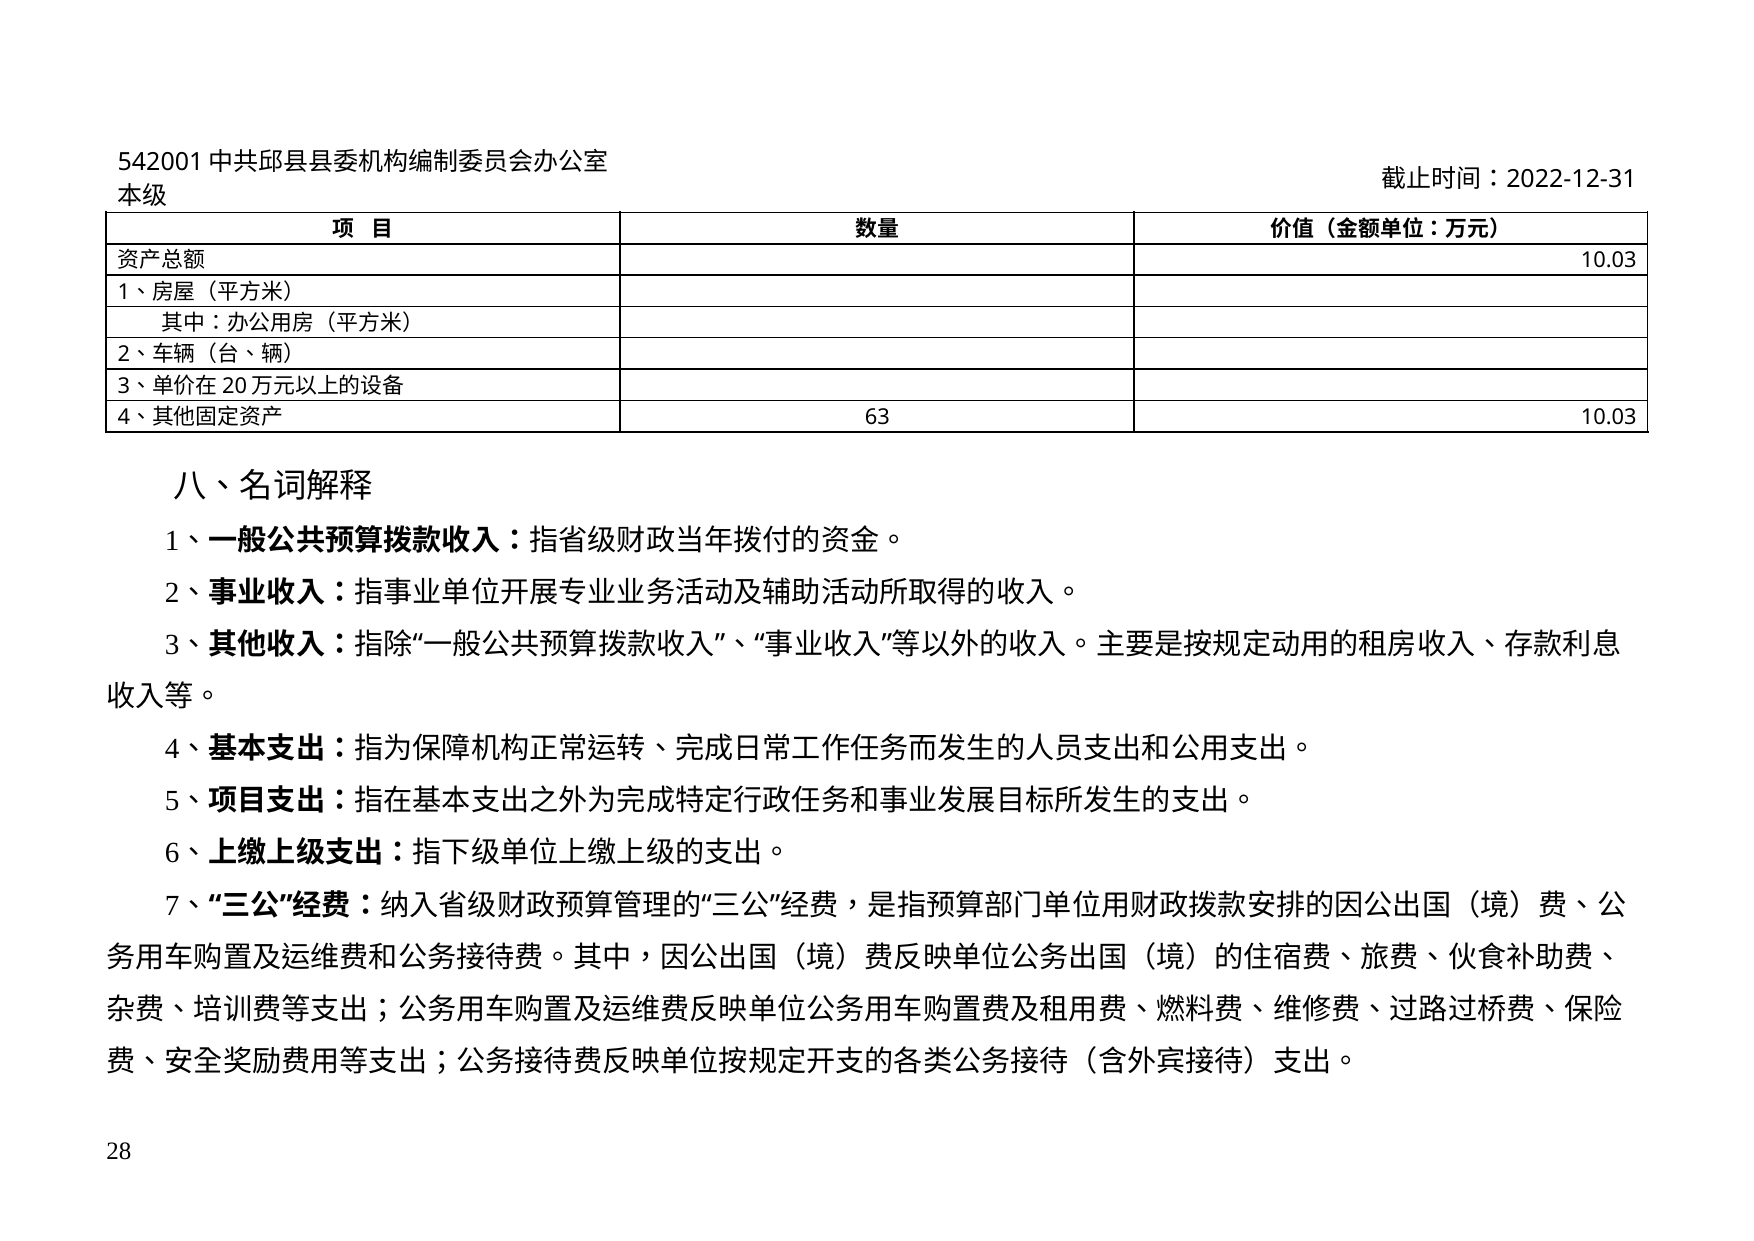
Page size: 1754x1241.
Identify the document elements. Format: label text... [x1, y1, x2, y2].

table_cell 资产总额 [107, 245, 619, 274]
table_cell 63 [621, 401, 1133, 431]
table_cell 3、单价在20万元以上的设备 [107, 370, 619, 399]
text 八、名词解释 [106, 462, 1648, 508]
table_cell [621, 307, 1133, 337]
table_cell 其中：办公用房（平方米） [107, 307, 619, 337]
table_cell 10.03 [1135, 401, 1647, 431]
table_cell 4、其他固定资产 [107, 401, 619, 431]
text 7、“三公”经费：纳入省级财政预算管理的“三公”经费，是指预算部门单位用财政拨款安排的因公出国（境）费、公务用车购置及运维费和公务接待费。其中，因公出国（境）费反映单位公务出国（境）的住宿费、旅费、伙食补助费、杂费、培训费等支出；公务用车购置及运维费反映单位公务用车购置费及租用费、燃料费、维修费、过路过桥费、保险费、安全奖励费用等支出；公务接待费反映单位按规定开支的各类公务接待（含外宾接待）支出。 [106, 873, 1648, 1082]
table_cell 数量 [621, 213, 1133, 243]
table_cell 2、车辆（台、辆） [107, 338, 619, 368]
table_cell [621, 245, 1133, 274]
table_header 截止时间：2022-12-31 [621, 143, 1647, 211]
table_cell [621, 370, 1133, 399]
table_cell [1135, 338, 1647, 368]
table_cell 项 目 [107, 213, 619, 243]
text 1、一般公共预算拨款收入：指省级财政当年拨付的资金。 [106, 509, 1648, 561]
table_cell 价值（金额单位：万元） [1135, 213, 1647, 243]
text 3、其他收入：指除“一般公共预算拨款收入”、“事业收入”等以外的收入。主要是按规定动用的租房收入、存款利息收入等。 [106, 613, 1648, 717]
text 5、项目支出：指在基本支出之外为完成特定行政任务和事业发展目标所发生的支出。 [106, 769, 1648, 821]
table_cell [1135, 370, 1647, 399]
table_cell [1135, 307, 1647, 337]
table_cell 10.03 [1135, 245, 1647, 274]
table_cell [1135, 276, 1647, 306]
table_cell [621, 276, 1133, 306]
text 2、事业收入：指事业单位开展专业业务活动及辅助活动所取得的收入。 [106, 561, 1648, 613]
table_cell [621, 338, 1133, 368]
text 4、基本支出：指为保障机构正常运转、完成日常工作任务而发生的人员支出和公用支出。 [106, 717, 1648, 769]
table_header 542001中共邱县县委机构编制委员会办公室本级 [107, 143, 619, 211]
table_cell 1、房屋（平方米） [107, 276, 619, 306]
text 6、上缴上级支出：指下级单位上缴上级的支出。 [106, 821, 1648, 873]
